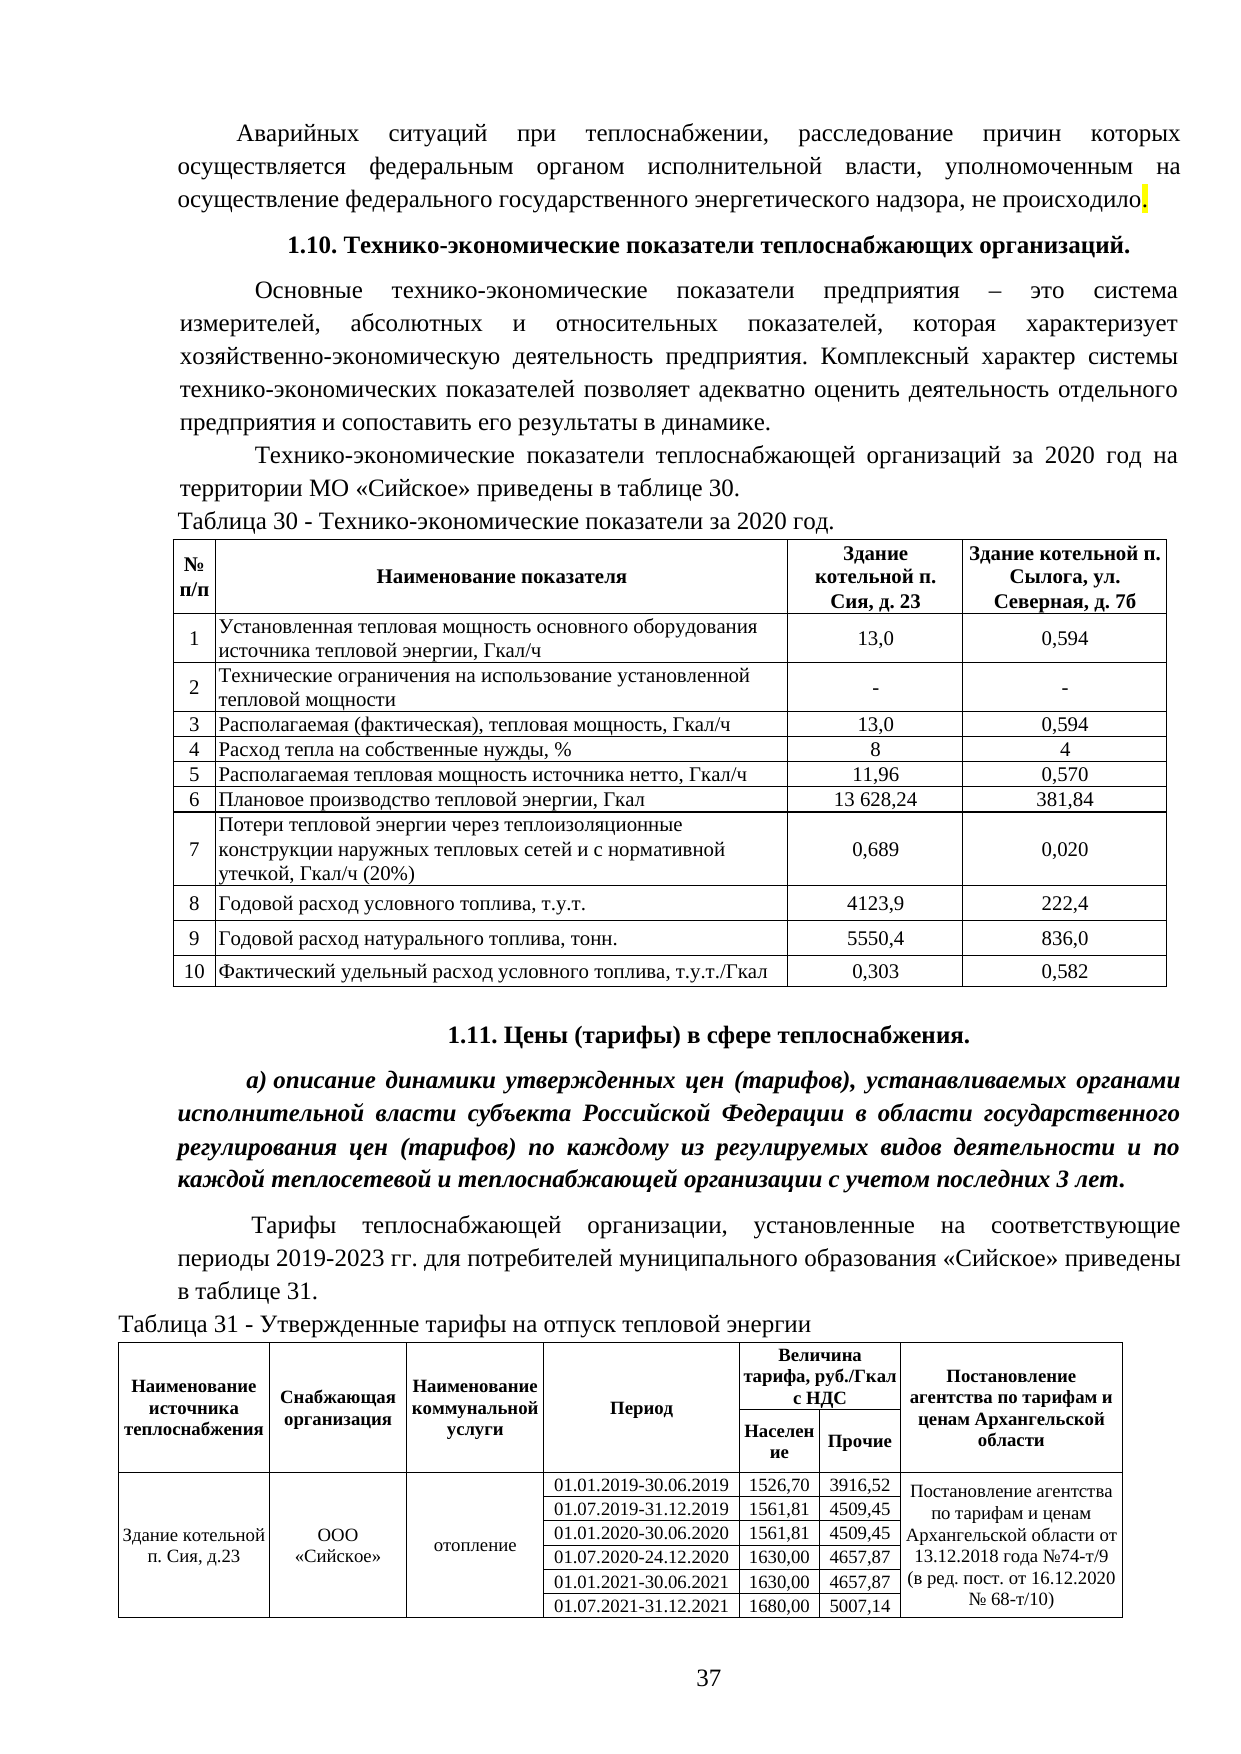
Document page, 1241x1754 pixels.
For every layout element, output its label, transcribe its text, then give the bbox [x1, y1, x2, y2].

table_cell Технические ограничения на использование установленной тепловой мощности [216, 663, 787, 711]
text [177, 118, 1181, 213]
table_cell 8 [788, 737, 962, 761]
table_header Наименование коммунальной услуги [407, 1343, 543, 1472]
table_cell 5007,14 [820, 1594, 900, 1617]
table_cell Располагаемая тепловая мощность источника нетто, Гкал/ч [216, 762, 787, 786]
table_cell 8 [174, 886, 215, 920]
table_cell 0,303 [788, 956, 962, 986]
table_cell 01.01.2020-30.06.2020 [544, 1521, 739, 1544]
text 1.10. Технико-экономические показатели теплоснабжающих организаций. [177, 230, 1181, 258]
table_cell Постановление агентства по тарифам и ценам Архангельской области от 13.12.2018 года №74-т/9 (в ред. пост. от 16.12.2020 № 68-т/10) [901, 1473, 1122, 1617]
table_cell ООО «Сийское» [270, 1473, 406, 1617]
table_cell Годовой расход натурального топлива, тонн. [216, 921, 787, 955]
table_cell 01.07.2021-31.12.2021 [544, 1594, 739, 1617]
table_cell 01.07.2019-31.12.2019 [544, 1497, 739, 1520]
table_cell 222,4 [963, 886, 1166, 920]
table_cell 2 [174, 663, 215, 711]
text Таблица 30 - Технико-экономические показатели за 2020 год. [177, 506, 1179, 535]
table_cell 4 [963, 737, 1166, 761]
table_cell 0,582 [963, 956, 1166, 986]
text Основные технико-экономические показатели предприятия – это система измерителей, абсолютных и относительных показателей, которая характеризует хозяйственно-экономическую деятельность предприятия. Комплексный характер системы технико-экономических показателей позволяет адекватно оценить деятельность отдельного предприятия и сопоставить его результаты в динамике. [179, 275, 1179, 436]
table_cell Годовой расход условного топлива, т.у.т. [216, 886, 787, 920]
table_header Величина тарифа, руб./Гкал с НДС [740, 1343, 900, 1409]
table_cell Плановое производство тепловой энергии, Гкал [216, 787, 787, 811]
table_cell 0,570 [963, 762, 1166, 786]
table_cell 381,84 [963, 787, 1166, 811]
text Тарифы теплоснабжающей организации, установленные на соответствующие периоды 2019-2023 гг. для потребителей муниципального образования «Сийское» приведены в таблице 31. [177, 1210, 1181, 1305]
table_header Здание котельной п. Сия, д. 23 [788, 540, 962, 613]
table_cell 13,0 [788, 712, 962, 736]
table_cell 4657,87 [820, 1546, 900, 1569]
table_cell 11,96 [788, 762, 962, 786]
table_cell 01.07.2020-24.12.2020 [544, 1546, 739, 1569]
table_cell 3916,52 [820, 1473, 900, 1496]
table_cell 10 [174, 956, 215, 986]
table_cell Прочие [820, 1410, 900, 1472]
table_header Снабжающая организация [270, 1343, 406, 1472]
table_cell 0,594 [963, 712, 1166, 736]
table_cell 836,0 [963, 921, 1166, 955]
table_cell Расход тепла на собственные нужды, % [216, 737, 787, 761]
table_cell 0,020 [963, 813, 1166, 884]
text Технико-экономические показатели теплоснабжающей организаций за 2020 год на территории МО «Сийское» приведены в таблице 30. [179, 440, 1179, 502]
table_header Здание котельной п. Сылога, ул. Северная, д. 7б [963, 540, 1166, 613]
table_cell 1561,81 [740, 1521, 819, 1544]
table_cell 0,594 [963, 614, 1166, 662]
table_cell 4509,45 [820, 1521, 900, 1544]
table_cell - [788, 663, 962, 711]
table_cell отопление [407, 1473, 543, 1617]
table_cell Здание котельной п. Сия, д.23 [119, 1473, 269, 1617]
table_cell 0,689 [788, 813, 962, 884]
text а) описание динамики утвержденных цен (тарифов), устанавливаемых органами исполнительной власти субъекта Российской Федерации в области государственного регулирования цен (тарифов) по каждому из регулируемых видов деятельности и по каждой теплосетевой и теплоснабжающей организации с учетом последних 3 лет. [177, 1066, 1181, 1193]
table_cell 13,0 [788, 614, 962, 662]
table_cell 4 [174, 737, 215, 761]
table_cell 01.01.2019-30.06.2019 [544, 1473, 739, 1496]
table_cell 01.01.2021-30.06.2021 [544, 1570, 739, 1593]
table_cell 9 [174, 921, 215, 955]
table_cell 4509,45 [820, 1497, 900, 1520]
table_cell 1630,00 [740, 1546, 819, 1569]
table_cell Установленная тепловая мощность основного оборудования источника тепловой энергии, Гкал/ч [216, 614, 787, 662]
table_cell 1630,00 [740, 1570, 819, 1593]
table_header Наименование показателя [216, 540, 787, 613]
table_cell 5550,4 [788, 921, 962, 955]
text Таблица 31 - Утвержденные тарифы на отпуск тепловой энергии [118, 1309, 1181, 1338]
text 1.11. Цены (тарифы) в сфере теплоснабжения. [177, 1020, 1181, 1049]
table_cell 5 [174, 762, 215, 786]
table_cell 1680,00 [740, 1594, 819, 1617]
table_cell Фактический удельный расход условного топлива, т.у.т./Гкал [216, 956, 787, 986]
table_header Наименование источника теплоснабжения [119, 1343, 269, 1472]
table_cell 4657,87 [820, 1570, 900, 1593]
table_header Постановление агентства по тарифам и ценам Архангельской области [901, 1343, 1122, 1472]
table_cell 13 628,24 [788, 787, 962, 811]
table_cell 3 [174, 712, 215, 736]
table_cell 6 [174, 787, 215, 811]
table_cell Располагаемая (фактическая), тепловая мощность, Гкал/ч [216, 712, 787, 736]
table_cell 1526,70 [740, 1473, 819, 1496]
table_header Период [544, 1343, 739, 1472]
table_cell 7 [174, 813, 215, 884]
table_header № п/п [174, 540, 215, 613]
table_cell - [963, 663, 1166, 711]
table_cell 4123,9 [788, 886, 962, 920]
table_cell Население [740, 1410, 819, 1472]
table_cell 1 [174, 614, 215, 662]
table_cell Потери тепловой энергии через теплоизоляционные конструкции наружных тепловых сетей и с нормативной утечкой, Гкал/ч (20%) [216, 813, 787, 884]
table_cell 1561,81 [740, 1497, 819, 1520]
